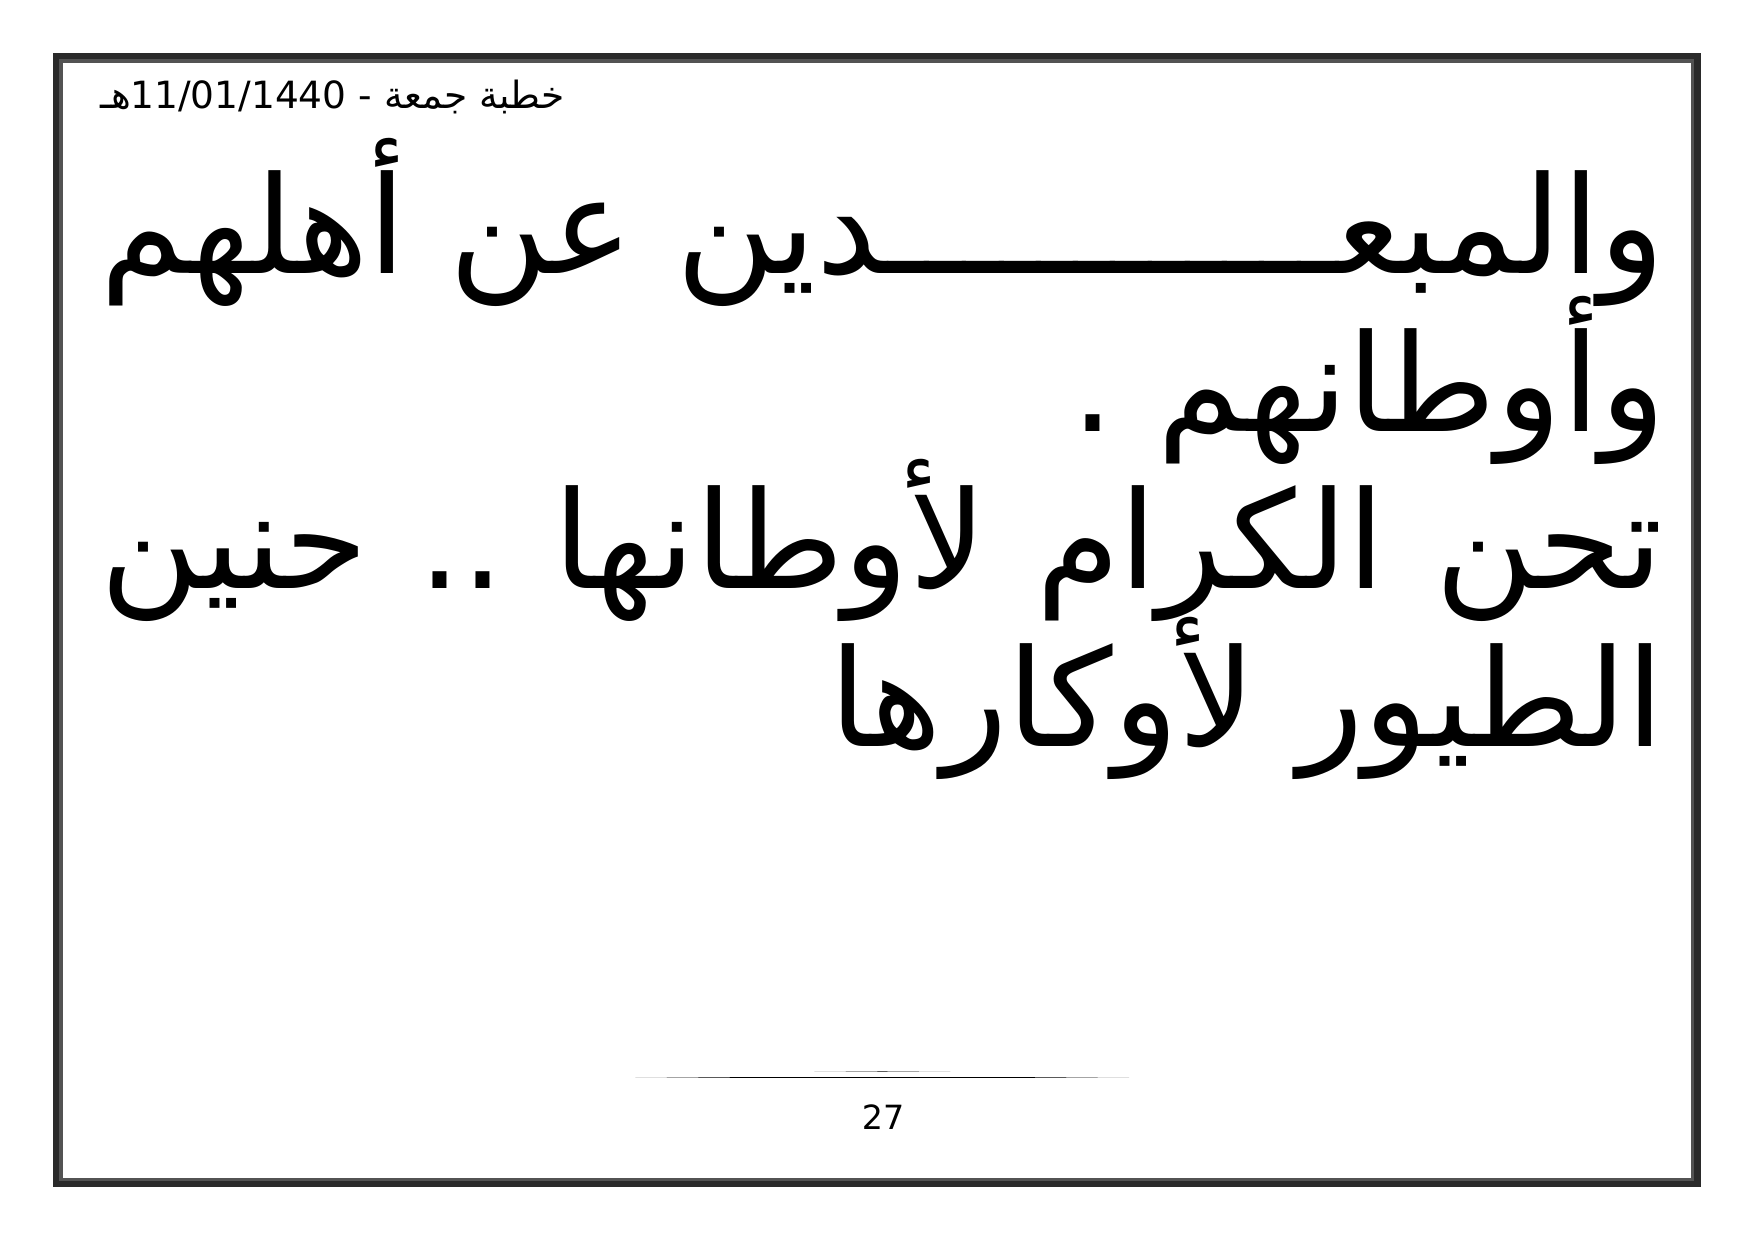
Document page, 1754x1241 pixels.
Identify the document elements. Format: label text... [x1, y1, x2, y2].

text عظموا نعمة الوطن بالنظر إلى المغتربين والوافدين والمبعدين عن أهلهم وأوطانهم . [100, 148, 1665, 463]
text تحن الكرام لأوطانها .. حنين الطيور لأوكارها [100, 463, 1665, 778]
